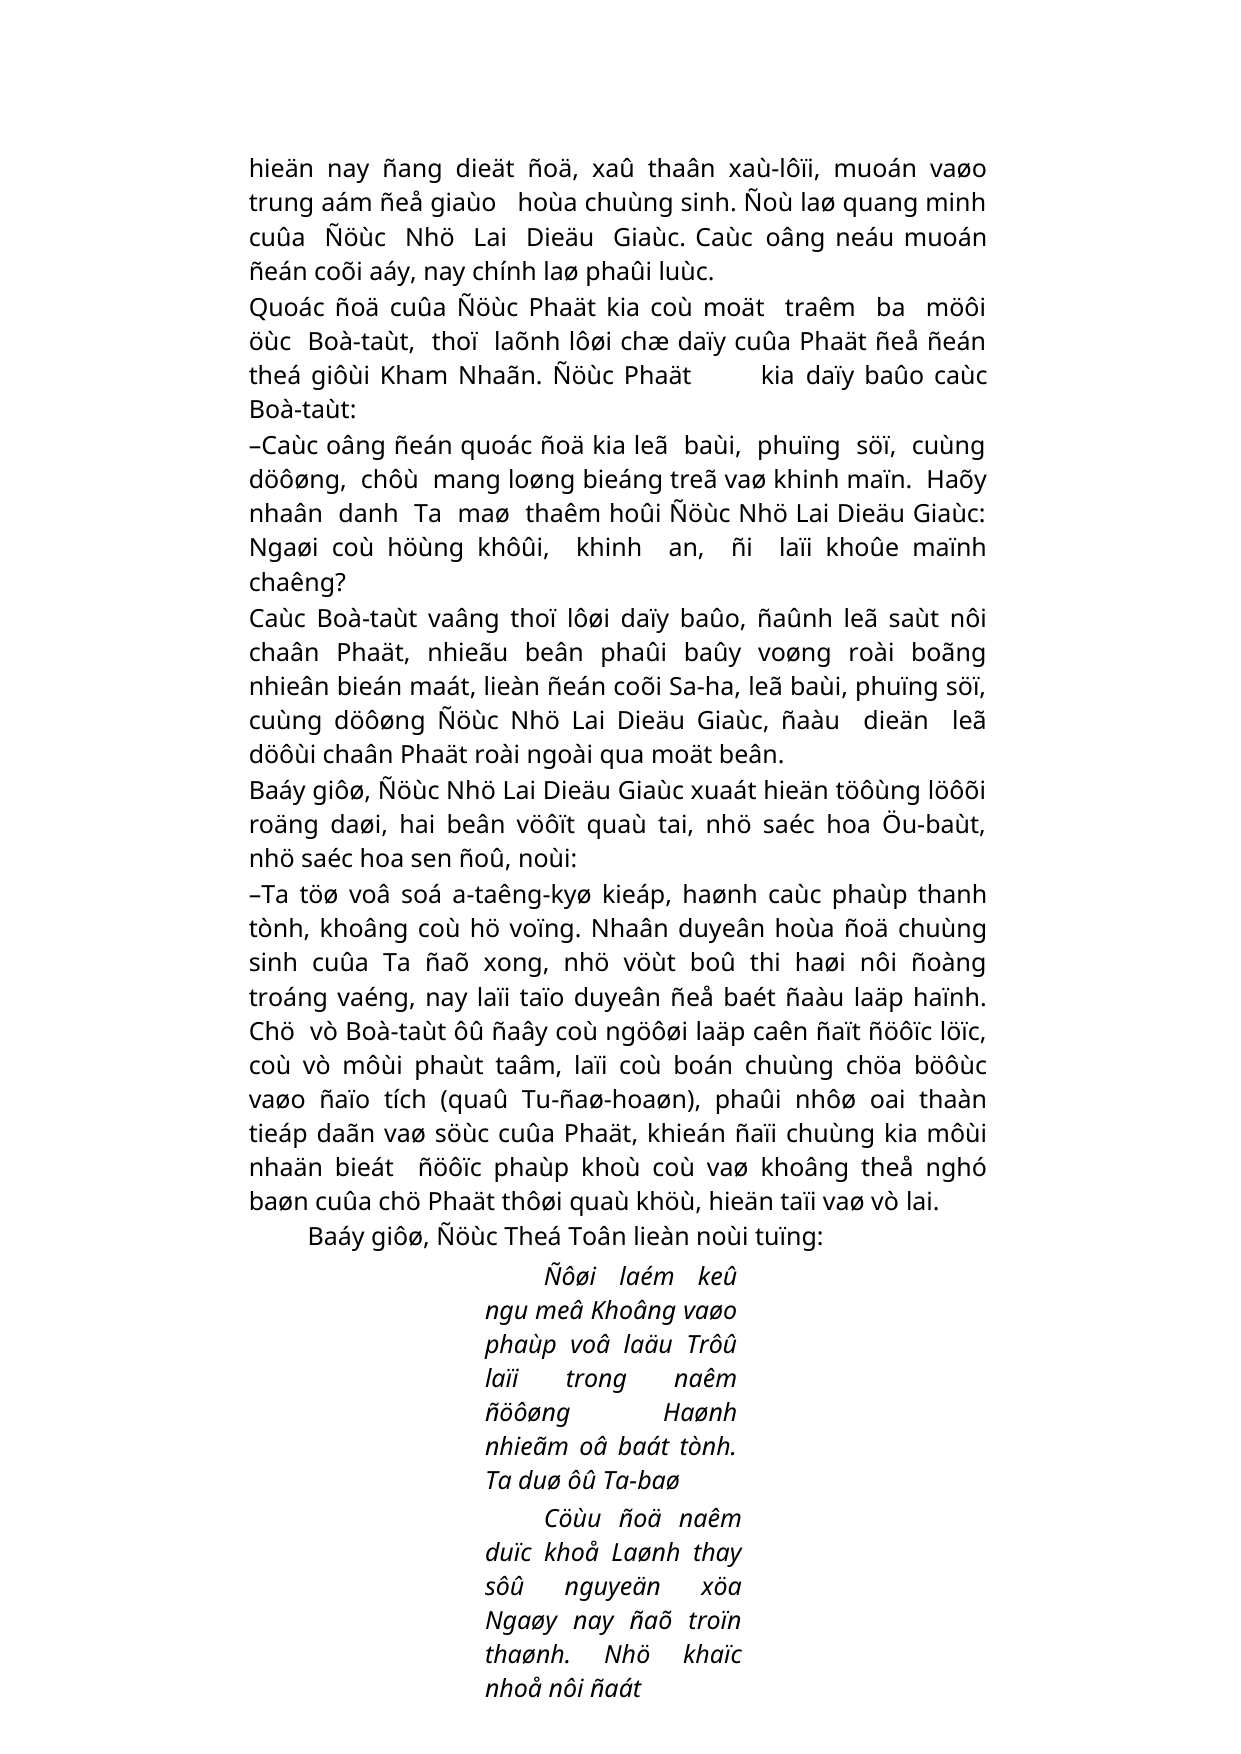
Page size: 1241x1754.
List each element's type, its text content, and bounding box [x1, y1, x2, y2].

text hieän nay ñang dieät ñoä, xaû thaân xaù-lôïi, muoán vaøo trung aám ñeå giaùo hoùa chuùng sinh. Ñoù laø quang minh cuûa Ñöùc Nhö Lai Dieäu Giaùc. Caùc oâng neáu muoán ñeán coõi aáy, nay chính laø phaûi luùc. [248, 151, 987, 287]
text Quoác ñoä cuûa Ñöùc Phaät kia coù moät traêm ba möôi öùc Boà-taùt, thoï laõnh lôøi chæ daïy cuûa Phaät ñeå ñeán theá giôùi Kham Nhaãn. Ñöùc Phaät kia daïy baûo caùc Boà-taùt: [248, 290, 987, 426]
text Ñôøi laém keû ngu meâ Khoâng vaøo phaùp voâ laäu Trôû laïi trong naêm ñöôøng Haønh nhieãm oâ baát tònh. Ta duø ôû Ta-baø [485, 1258, 737, 1497]
text Baáy giôø, Ñöùc Theá Toân lieàn noùi tuïng: [307, 1219, 1065, 1253]
text –Ta töø voâ soá a-taêng-kyø kieáp, haønh caùc phaùp thanh tònh, khoâng coù hö voïng. Nhaân duyeân hoùa ñoä chuùng sinh cuûa Ta ñaõ xong, nhö vöùt boû thi haøi nôi ñoàng troáng vaéng, nay laïi taïo duyeân ñeå baét ñaàu laäp haïnh. Chö vò Boà-taùt ôû ñaây coù ngöôøi laäp caên ñaït ñöôïc löïc, coù vò môùi phaùt taâm, laïi coù boán chuùng chöa böôùc vaøo ñaïo tích (quaû Tu-ñaø-hoaøn), phaûi nhôø oai thaàn tieáp daãn vaø söùc cuûa Phaät, khieán ñaïi chuùng kia môùi nhaän bieát ñöôïc phaùp khoù coù vaø khoâng theå nghó baøn cuûa chö Phaät thôøi quaù khöù, hieän taïi vaø vò lai. [248, 877, 988, 1218]
text Cöùu ñoä naêm duïc khoå Laønh thay sôû nguyeän xöa Ngaøy nay ñaõ troïn thaønh. Nhö khaïc nhoå nôi ñaát [485, 1501, 742, 1705]
text Baáy giôø, Ñöùc Nhö Lai Dieäu Giaùc xuaát hieän töôùng löôõi roäng daøi, hai beân vöôït quaù tai, nhö saéc hoa Öu-baùt, nhö saéc hoa sen ñoû, noùi: [248, 773, 987, 875]
text –Caùc oâng ñeán quoác ñoä kia leã baùi, phuïng söï, cuùng döôøng, chôù mang loøng bieáng treã vaø khinh maïn. Haõy nhaân danh Ta maø thaêm hoûi Ñöùc Nhö Lai Dieäu Giaùc: Ngaøi coù höùng khôûi, khinh an, ñi laïi khoûe maïnh chaêng? [248, 428, 987, 598]
text Caùc Boà-taùt vaâng thoï lôøi daïy baûo, ñaûnh leã saùt nôi chaân Phaät, nhieãu beân phaûi baûy voøng roài boãng nhieân bieán maát, lieàn ñeán coõi Sa-ha, leã baùi, phuïng söï, cuùng döôøng Ñöùc Nhö Lai Dieäu Giaùc, ñaàu dieän leã döôùi chaân Phaät roài ngoài qua moät beân. [248, 600, 987, 771]
